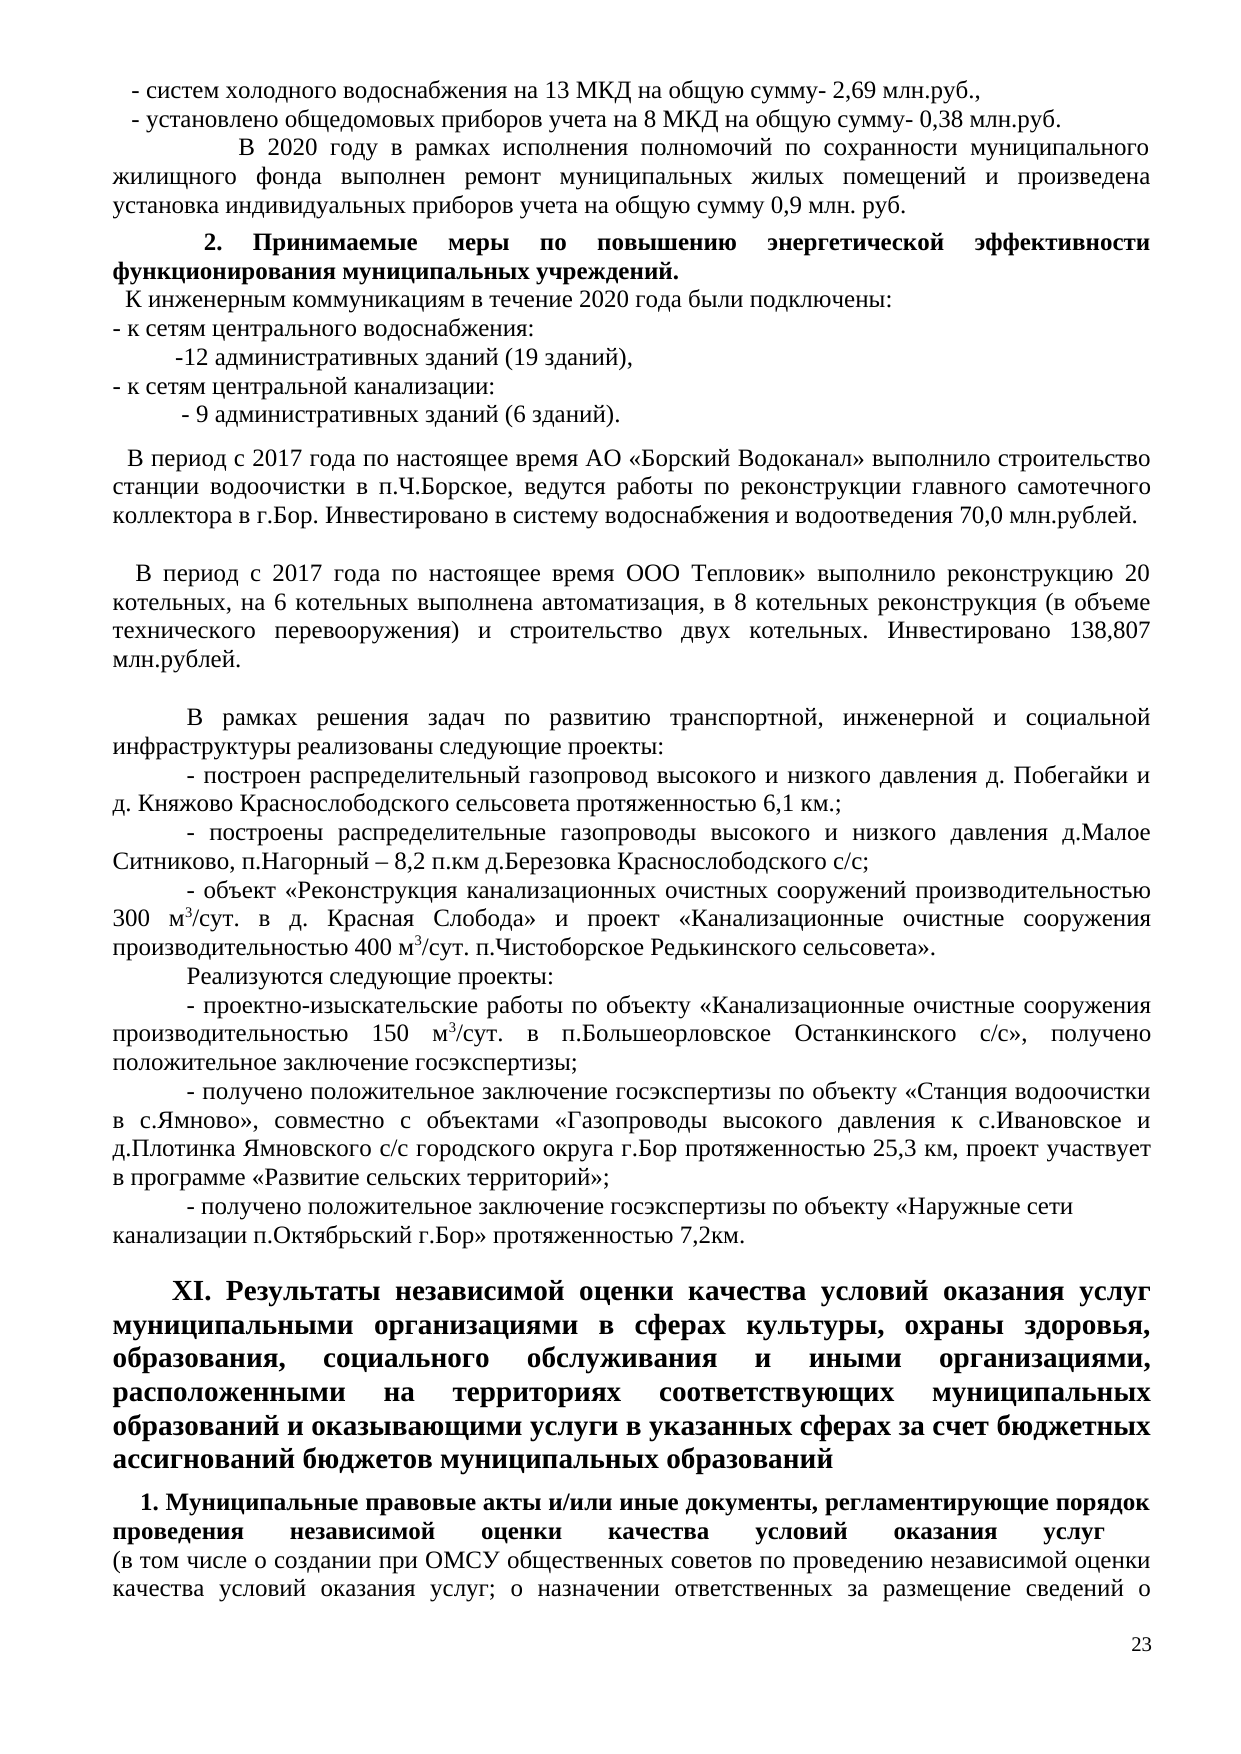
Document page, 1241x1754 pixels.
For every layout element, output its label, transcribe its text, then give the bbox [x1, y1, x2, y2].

text В 2020 году в рамках исполнения полномочий по сохранности муниципального жилищного фонда выполнен ремонт муниципальных жилых помещений и произведена установка индивидуальных приборов учета на общую сумму 0,9 млн. руб. [112, 132, 1152, 219]
text В период с 2017 года по настоящее время АО «Борский Водоканал» выполнило строительство станции водоочистки в п.Ч.Борское, ведутся работы по реконструкции главного самотечного коллектора в г.Бор. Инвестировано в систему водоснабжения и водоотведения 70,0 млн.рублей. [112, 443, 1152, 529]
text - к сетям центральной канализации: [112, 371, 1152, 399]
text - построен распределительный газопровод высокого и низкого давления д. Побегайки и д. Княжово Краснослободского сельсовета протяженностью 6,1 км.; [112, 760, 1152, 817]
text К инженерным коммуникациям в течение 2020 года были подключены: [112, 284, 1152, 313]
text В период с 2017 года по настоящее время ООО Тепловик» выполнило реконструкцию 20 котельных, на 6 котельных выполнена автоматизация, в 8 котельных реконструкция (в объеме технического перевооружения) и строительство двух котельных. Инвестировано 138,807 млн.рублей. [112, 558, 1152, 673]
text Реализуются следующие проекты: [112, 961, 1152, 990]
title 2. Принимаемые меры по повышению энергетической эффективности функционирования муниципальных учреждений. [112, 227, 1152, 284]
text - получено положительное заключение госэкспертизы по объекту «Станция водоочистки в с.Ямново», совместно с объектами «Газопроводы высокого давления к с.Ивановское и д.Плотинка Ямновского с/с городского округа г.Бор протяженностью 25,3 км, проект участвует в программе «Развитие сельских территорий»; [112, 1076, 1152, 1191]
text - объект «Реконструкция канализационных очистных сооружений производительностью 300 м3/сут. в д. Красная Слобода» и проект «Канализационные очистные сооружения производительностью 400 м3/сут. п.Чистоборское Редькинского сельсовета». [112, 875, 1152, 961]
text - установлено общедомовых приборов учета на 8 МКД на общую сумму- 0,38 млн.руб. [112, 104, 1152, 132]
text - получено положительное заключение госэкспертизы по объекту «Наружные сети канализации п.Октябрьский г.Бор» протяженностью 7,2км. [112, 1191, 1152, 1248]
text XI. Результаты независимой оценки качества условий оказания услуг муниципальными организациями в сферах культуры, охраны здоровья, образования, социального обслуживания и иными организациями, расположенными на территориях соответствующих муниципальных образований и оказывающими услуги в указанных сферах за счет бюджетных ассигнований бюджетов муниципальных образований [112, 1273, 1152, 1475]
text - 9 административных зданий (6 зданий). [112, 399, 1152, 428]
text - построены распределительные газопроводы высокого и низкого давления д.Малое Ситниково, п.Нагорный – 8,2 п.км д.Березовка Краснослободского с/с; [112, 817, 1152, 875]
text В рамках решения задач по развитию транспортной, инженерной и социальной инфраструктуры реализованы следующие проекты: [112, 702, 1152, 760]
text - систем холодного водоснабжения на 13 МКД на общую сумму- 2,69 млн.руб., [112, 75, 1152, 104]
text -12 административных зданий (19 зданий), [112, 342, 1152, 371]
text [112, 1487, 1152, 1602]
text - проектно-изыскательские работы по объекту «Канализационные очистные сооружения производительностью 150 м3/сут. в п.Большеорловское Останкинского с/с», получено положительное заключение госэкспертизы; [112, 990, 1152, 1076]
text - к сетям центрального водоснабжения: [112, 313, 1152, 342]
